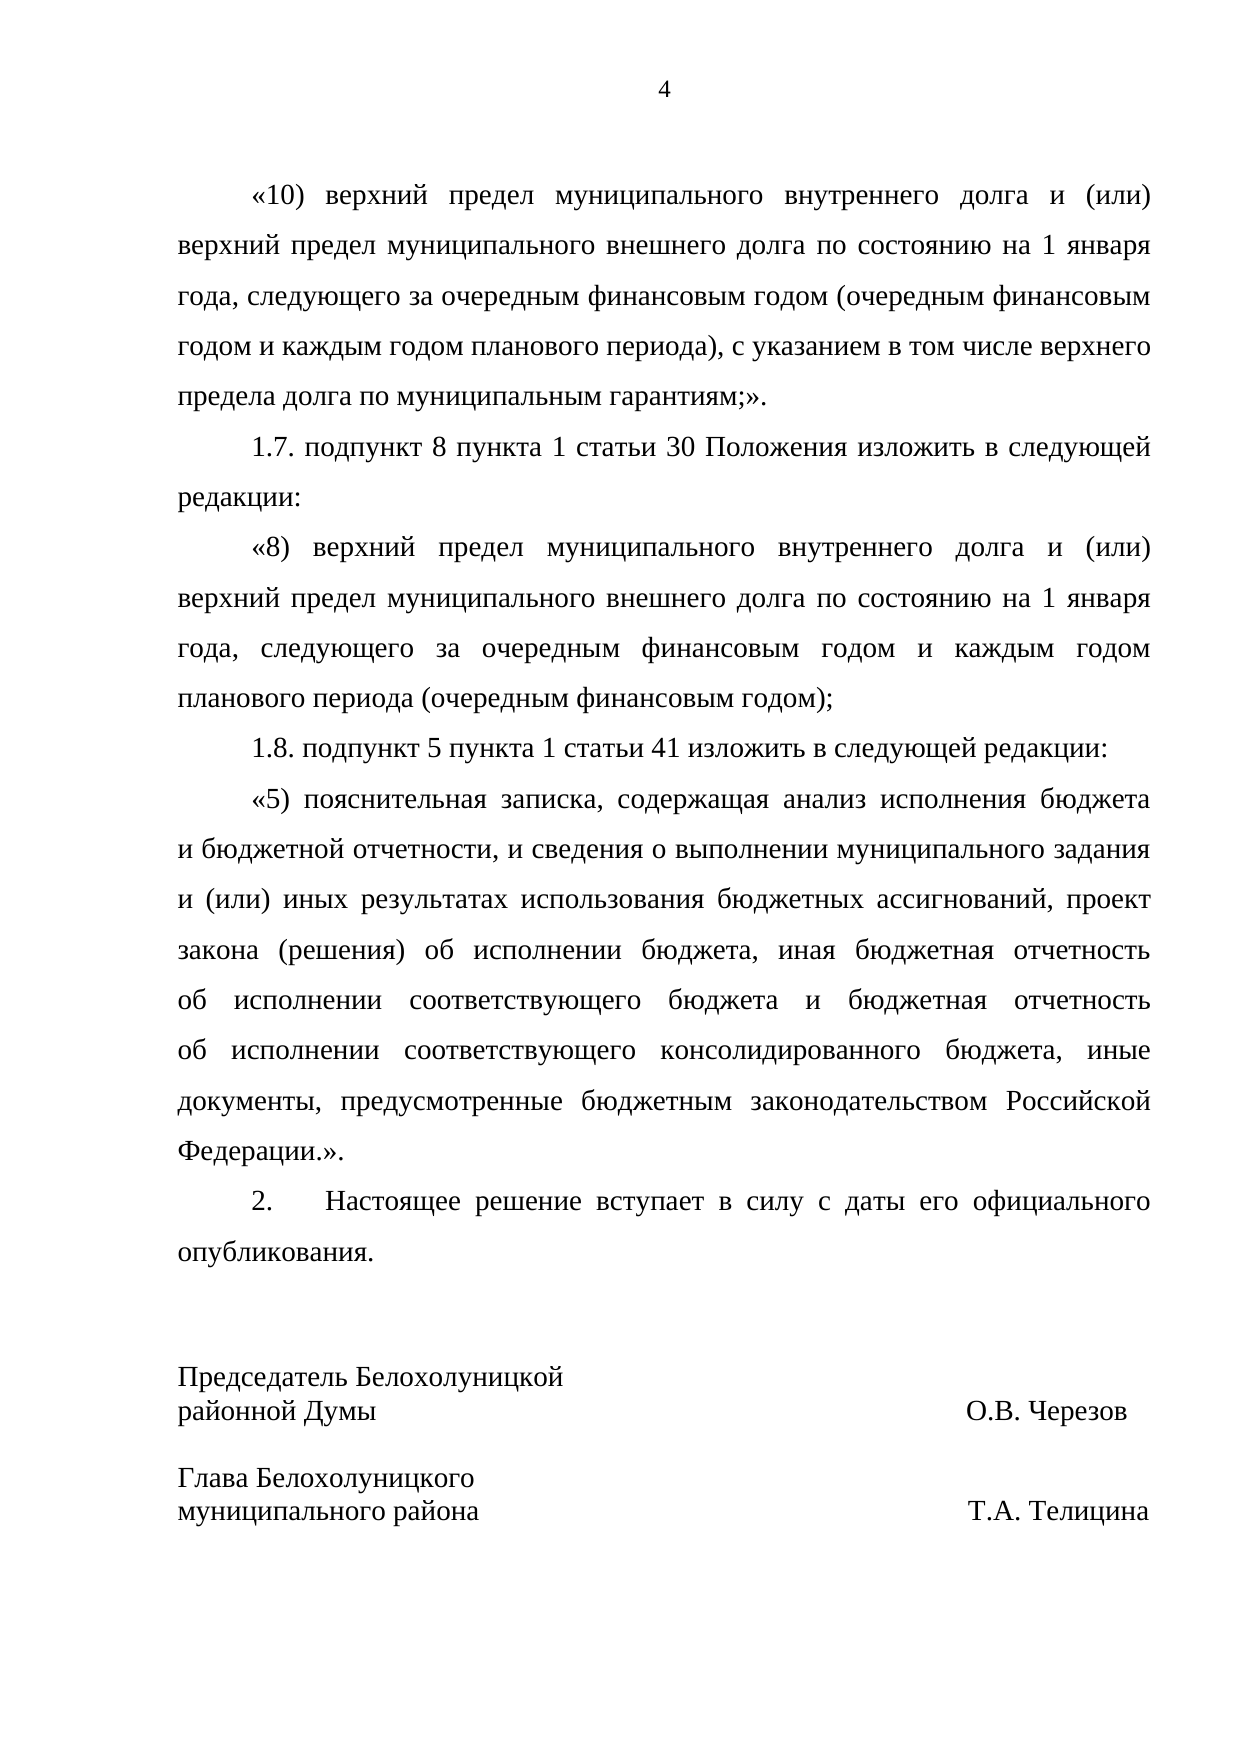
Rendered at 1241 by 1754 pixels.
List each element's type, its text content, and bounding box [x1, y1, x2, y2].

text районной Думы О.В. Черезов [177, 1393, 1152, 1426]
text «8) верхний предел муниципального внутреннего долга и (или) верхний предел муниципального внешнего долга по состоянию на 1 января года, следующего за очередным финансовым годом и каждым годом планового периода (очередным финансовым годом); [177, 529, 1152, 714]
text 1.7. подпункт 8 пункта 1 статьи 30 Положения изложить в следующей редакции: [177, 429, 1152, 513]
text 1.8. подпункт 5 пункта 1 статьи 41 изложить в следующей редакции: [177, 731, 1152, 764]
list Настоящее решение вступает в силу с даты его официального опубликования. [177, 1183, 1152, 1267]
text «10) верхний предел муниципального внутреннего долга и (или) верхний предел муниципального внешнего долга по состоянию на 1 января года, следующего за очередным финансовым годом (очередным финансовым годом и каждым годом планового периода), с указанием в том числе верхнего предела долга по муниципальным гарантиям;». [177, 177, 1152, 412]
text муниципального района Т.А. Телицина [177, 1493, 1152, 1527]
text «5) пояснительная записка, содержащая анализ исполнения бюджета и бюджетной отчетности, и сведения о выполнении муниципального задания и (или) иных результатах использования бюджетных ассигнований, проект закона (решения) об исполнении бюджета, иная бюджетная отчетность об исполнении соответствующего бюджета и бюджетная отчетность об исполнении соответствующего консолидированного бюджета, иные документы, предусмотренные бюджетным законодательством Российской Федерации.». [177, 781, 1152, 1167]
text Председатель Белохолуницкой [177, 1359, 1152, 1393]
text Глава Белохолуницкого [177, 1460, 1152, 1493]
